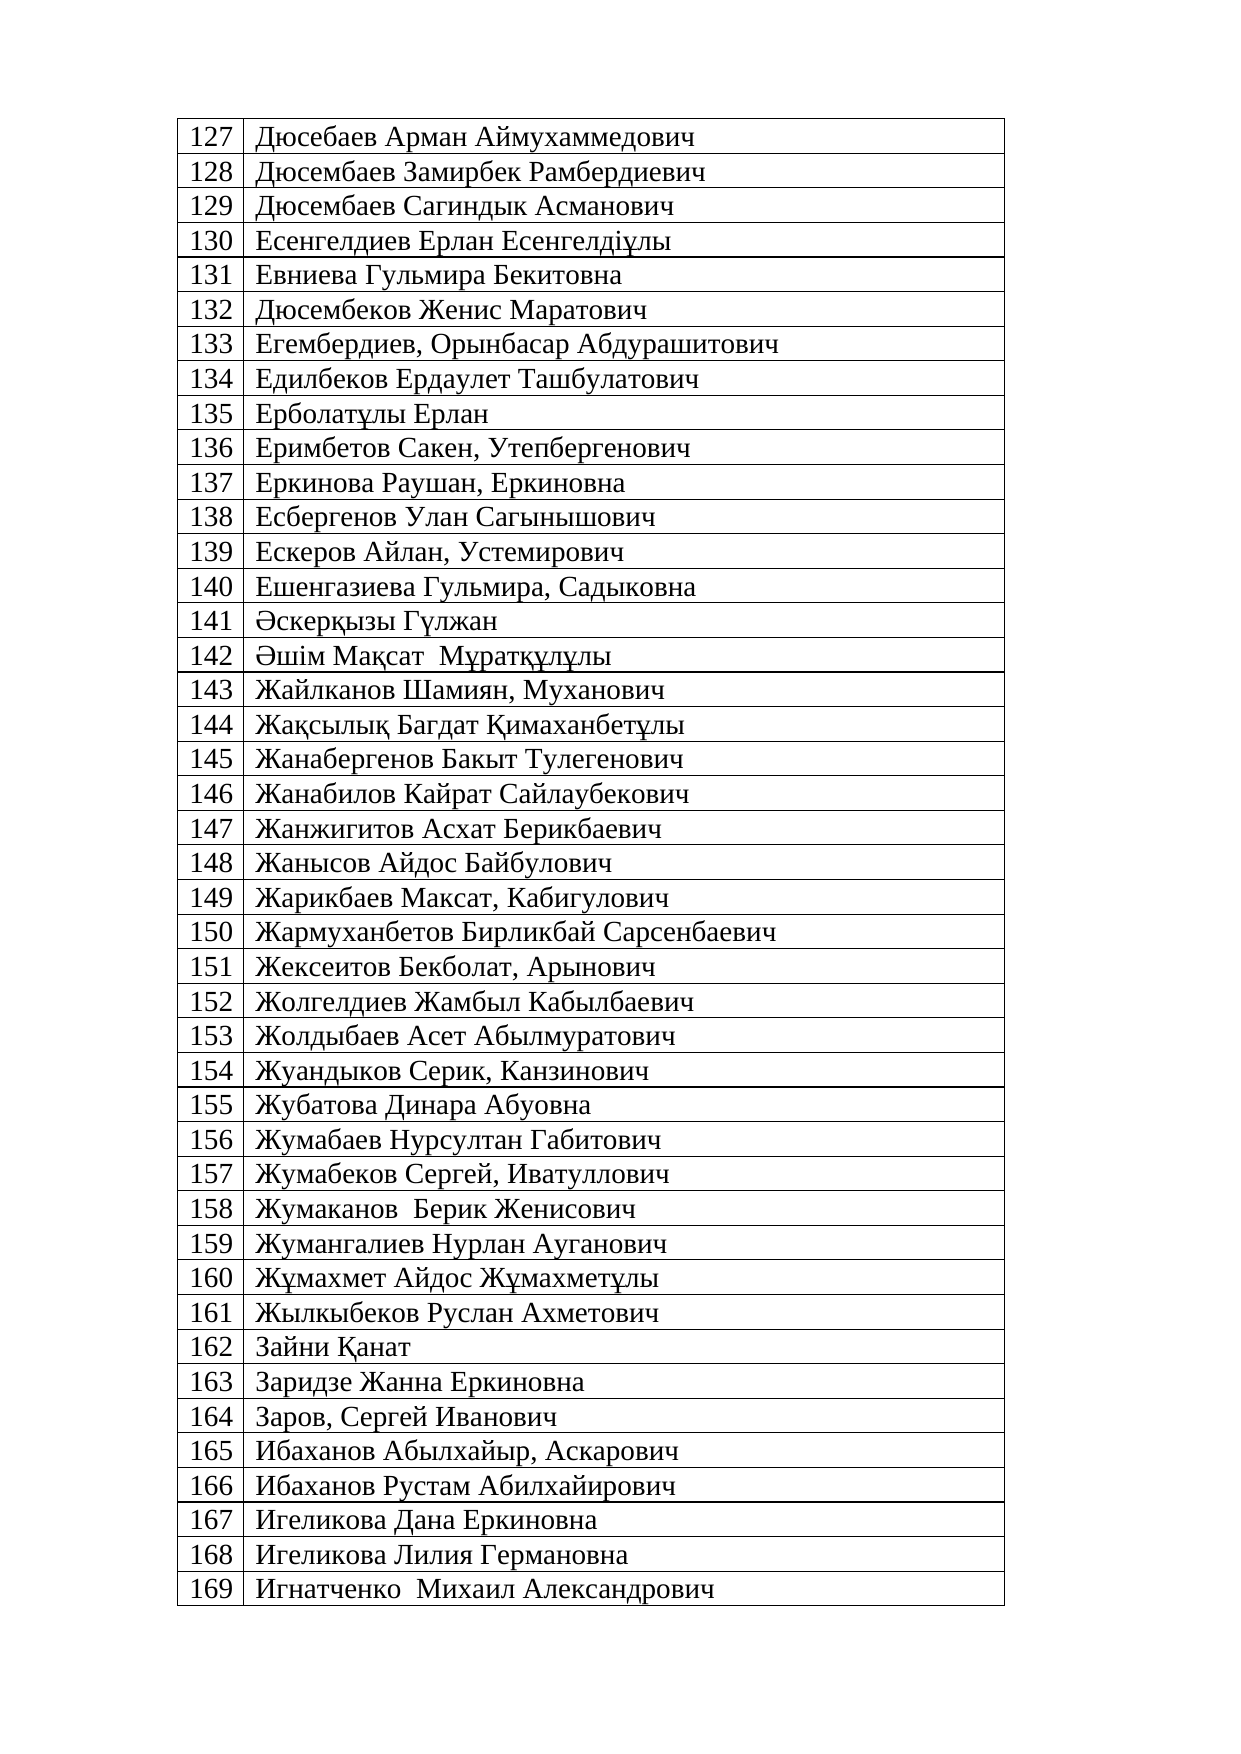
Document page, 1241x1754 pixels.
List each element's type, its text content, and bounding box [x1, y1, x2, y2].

table_cell Әскерқызы Гүлжан [244, 603, 1004, 637]
table_cell 163 [178, 1364, 243, 1398]
table_cell Есбергенов Улан Сагынышович [244, 500, 1004, 533]
table_cell Жумаканов Берик Женисович [244, 1191, 1004, 1225]
table_cell 127 [178, 119, 243, 153]
table_cell Жанысов Айдос Байбулович [244, 845, 1004, 879]
table_cell 145 [178, 742, 243, 775]
table_cell 128 [178, 154, 243, 187]
table_cell Дюсембеков Женис Маратович [244, 292, 1004, 326]
table_cell Жексеитов Бекболат, Арынович [244, 949, 1004, 983]
table_cell Әшім Мақсат Мұратқұлұлы [244, 638, 1004, 671]
table_cell Заров, Сергей Иванович [244, 1399, 1004, 1432]
table_cell Жарикбаев Максат, Кабигулович [244, 880, 1004, 913]
table_cell Еркинова Раушан, Еркиновна [244, 465, 1004, 498]
table_cell 169 [178, 1572, 243, 1605]
table_cell Игеликова Лилия Германовна [244, 1537, 1004, 1571]
table_cell 151 [178, 949, 243, 983]
table_cell 149 [178, 880, 243, 913]
table_cell 153 [178, 1018, 243, 1052]
table_cell Едилбеков Ердаулет Ташбулатович [244, 361, 1004, 395]
table_cell Жумабеков Сергей, Иватуллович [244, 1157, 1004, 1190]
table_cell 166 [178, 1468, 243, 1501]
table_cell 143 [178, 673, 243, 706]
table_cell 136 [178, 430, 243, 464]
table_cell 133 [178, 327, 243, 360]
table_cell Жылкыбеков Руслан Ахметович [244, 1295, 1004, 1328]
table_cell Ескеров Айлан, Устемирович [244, 534, 1004, 568]
table_cell 159 [178, 1226, 243, 1259]
table_cell 167 [178, 1503, 243, 1536]
table_cell 130 [178, 223, 243, 256]
table_cell Есенгелдиев Ерлан Есенгелдіұлы [244, 223, 1004, 256]
table_cell Жолгелдиев Жамбыл Кабылбаевич [244, 984, 1004, 1017]
table_cell 158 [178, 1191, 243, 1225]
table_cell Зайни Қанат [244, 1330, 1004, 1363]
table_cell Жайлканов Шамиян, Муханович [244, 673, 1004, 706]
table_cell Дюсембаев Замирбек Рамбердиевич [244, 154, 1004, 187]
table_cell 162 [178, 1330, 243, 1363]
table_cell Дюсембаев Сагиндык Асманович [244, 188, 1004, 222]
table_cell Жұмахмет Айдос Жұмахметұлы [244, 1260, 1004, 1294]
table_cell Ерболатұлы Ерлан [244, 396, 1004, 429]
table_cell Жумабаев Нурсултан Габитович [244, 1122, 1004, 1156]
table_cell 142 [178, 638, 243, 671]
table_cell 150 [178, 915, 243, 948]
table_cell Жумангалиев Нурлан Ауганович [244, 1226, 1004, 1259]
table_cell Игеликова Дана Еркиновна [244, 1503, 1004, 1536]
table_cell Жармуханбетов Бирликбай Сарсенбаевич [244, 915, 1004, 948]
table_cell 140 [178, 569, 243, 602]
table_cell 161 [178, 1295, 243, 1328]
table_cell 155 [178, 1088, 243, 1121]
table_cell 144 [178, 707, 243, 741]
table_cell 131 [178, 258, 243, 291]
table_cell 164 [178, 1399, 243, 1432]
table_cell 134 [178, 361, 243, 395]
table_cell 160 [178, 1260, 243, 1294]
table_cell Жубатова Динара Абуовна [244, 1088, 1004, 1121]
table_cell Игнатченко Михаил Александрович [244, 1572, 1004, 1605]
table_cell 129 [178, 188, 243, 222]
table_cell Жуандыков Серик, Канзинович [244, 1053, 1004, 1086]
table_cell 141 [178, 603, 243, 637]
table_cell 168 [178, 1537, 243, 1571]
table_cell 157 [178, 1157, 243, 1190]
table_cell 148 [178, 845, 243, 879]
table_cell 156 [178, 1122, 243, 1156]
table_cell Жақсылық Багдат Қимаханбетұлы [244, 707, 1004, 741]
table_cell 147 [178, 811, 243, 844]
table_cell 154 [178, 1053, 243, 1086]
table_cell Жанабилов Кайрат Сайлаубекович [244, 776, 1004, 810]
table_cell Ибаханов Рустам Абилхайирович [244, 1468, 1004, 1501]
table_cell Егембердиев, Орынбасар Абдурашитович [244, 327, 1004, 360]
table_cell 139 [178, 534, 243, 568]
table_cell 137 [178, 465, 243, 498]
table_cell Заридзе Жанна Еркиновна [244, 1364, 1004, 1398]
table_cell Еримбетов Сакен, Утепбергенович [244, 430, 1004, 464]
table_cell 165 [178, 1433, 243, 1467]
table_cell Ибаханов Абылхайыр, Аскарович [244, 1433, 1004, 1467]
table_cell 138 [178, 500, 243, 533]
table_cell Дюсебаев Арман Аймухаммедович [244, 119, 1004, 153]
table_cell 132 [178, 292, 243, 326]
table_cell 152 [178, 984, 243, 1017]
table_cell 135 [178, 396, 243, 429]
table_cell Жанабергенов Бакыт Тулегенович [244, 742, 1004, 775]
table_cell Жанжигитов Асхат Берикбаевич [244, 811, 1004, 844]
table_cell Евниева Гульмира Бекитовна [244, 258, 1004, 291]
table_cell 146 [178, 776, 243, 810]
table_cell Ешенгазиева Гульмира, Садыковна [244, 569, 1004, 602]
table_cell Жолдыбаев Асет Абылмуратович [244, 1018, 1004, 1052]
